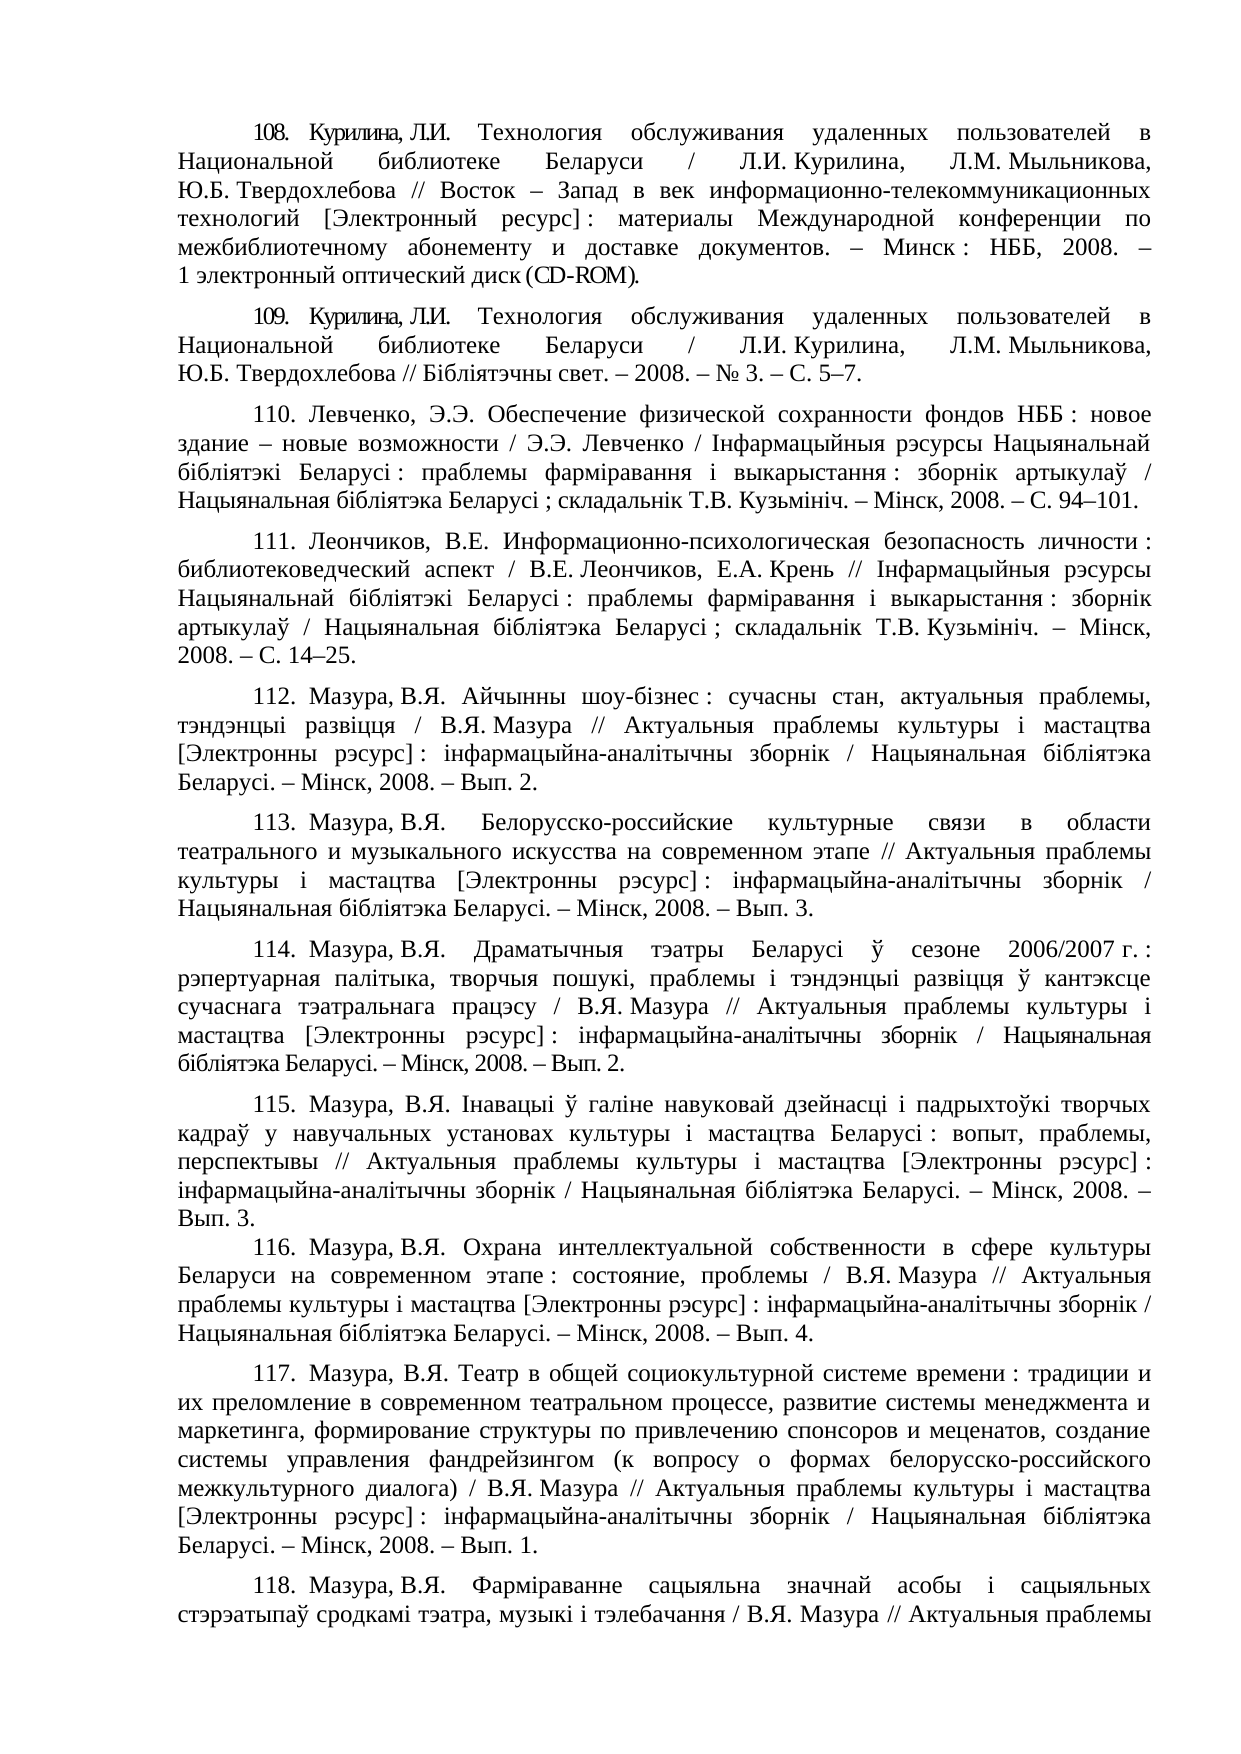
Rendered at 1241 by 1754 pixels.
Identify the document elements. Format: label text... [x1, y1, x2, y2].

list Курилина, Л.И. Технология обслуживания удаленных пользователей в Национальной библиотеке Беларуси / Л.И. Курилина, Л.М. Мыльникова, Ю.Б. Твердохлебова // Бібліятэчны свет. – 2008. – № 3. – С. 5–7. [177, 302, 1152, 387]
list Мазура, В.Я. Белорусско-российские культурные связи в области театрального и музыкального искусства на современном этапе // Актуальныя праблемы культуры і мастацтва [Электронны рэсурс] : інфармацыйна-аналітычны зборнік / Нацыянальная бібліятэка Беларусі. – Мінск, 2008. – Вып. 3. [177, 808, 1152, 922]
list Мазура, В.Я. Айчынны шоу-бізнес : сучасны стан, актуальныя праблемы, тэндэнцыі развіцця / В.Я. Мазура // Актуальныя праблемы культуры і мастацтва [Электронны рэсурс] : інфармацыйна-аналітычны зборнік / Нацыянальная бібліятэка Беларусі. – Мінск, 2008. – Вып. 2. [177, 681, 1152, 796]
list Леончиков, В.Е. Информационно-психологическая безопасность личности : библиотековедческий аспект / В.Е. Леончиков, Е.А. Крень // Інфармацыйныя рэсурсы Нацыянальнай бібліятэкі Беларусі : праблемы фарміравання і выкарыстання : зборнік артыкулаў / Нацыянальная бібліятэка Беларусі ; складальнік Т.В. Кузьмініч. – Мінск, 2008. – С. 14–25. [177, 526, 1152, 669]
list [177, 1571, 1152, 1627]
list Мазура, В.Я. Драматычныя тэатры Беларусі ў сезоне 2006/2007 г. : рэпертуарная палітыка, творчыя пошукі, праблемы і тэндэнцыі развіцця ў кантэксце сучаснага тэатральнага працэсу / В.Я. Мазура // Актуальныя праблемы культуры і мастацтва [Электронны рэсурс] : інфармацыйна-аналітычны зборнік / Нацыянальная бібліятэка Беларусі. – Мінск, 2008. – Вып. 2. [177, 934, 1152, 1077]
list Левченко, Э.Э. Обеспечение физической сохранности фондов НББ : новое здание – новые возможности / Э.Э. Левченко / Інфармацыйныя рэсурсы Нацыянальнай бібліятэкі Беларусі : праблемы фарміравання і выкарыстання : зборнік артыкулаў / Нацыянальная бібліятэка Беларусі ; складальнік Т.В. Кузьмініч. – Мінск, 2008. – С. 94–101. [177, 400, 1152, 514]
list Мазура, В.Я. Охрана интеллектуальной собственности в сфере культуры Беларуси на современном этапе : состояние, проблемы / В.Я. Мазура // Актуальныя праблемы культуры і мастацтва [Электронны рэсурс] : інфармацыйна-аналітычны зборнік / Нацыянальная бібліятэка Беларусі. – Мінск, 2008. – Вып. 4. [177, 1232, 1152, 1346]
list Курилина, Л.И. Технология обслуживания удаленных пользователей в Национальной библиотеке Беларуси / Л.И. Курилина, Л.М. Мыльникова, Ю.Б. Твердохлебова // Восток – Запад в век информационно-телекоммуникационных технологий [Электронный ресурс] : материалы Международной конференции по межбиблиотечному абонементу и доставке документов. – Минск : НББ, 2008. – 1 электронный оптический диск (CD-ROM). [177, 118, 1152, 289]
list Мазура, В.Я. Інавацыі ў галіне навуковай дзейнасці і падрыхтоўкі творчых кадраў у навучальных установах культуры і мастацтва Беларусі : вопыт, праблемы, перспектывы // Актуальныя праблемы культуры і мастацтва [Электронны рэсурс] : інфармацыйна-аналітычны зборнік / Нацыянальная бібліятэка Беларусі. – Мінск, 2008. – Вып. 3. [177, 1090, 1152, 1232]
list Мазура, В.Я. Театр в общей социокультурной системе времени : традиции и их преломление в современном театральном процессе, развитие системы менеджмента и маркетинга, формирование структуры по привлечению спонсоров и меценатов, создание системы управления фандрейзингом (к вопросу о формах белорусско-российского межкультурного диалога) / В.Я. Мазура // Актуальныя праблемы культуры і мастацтва [Электронны рэсурс] : інфармацыйна-аналітычны зборнік / Нацыянальная бібліятэка Беларусі. – Мінск, 2008. – Вып. 1. [177, 1359, 1152, 1558]
